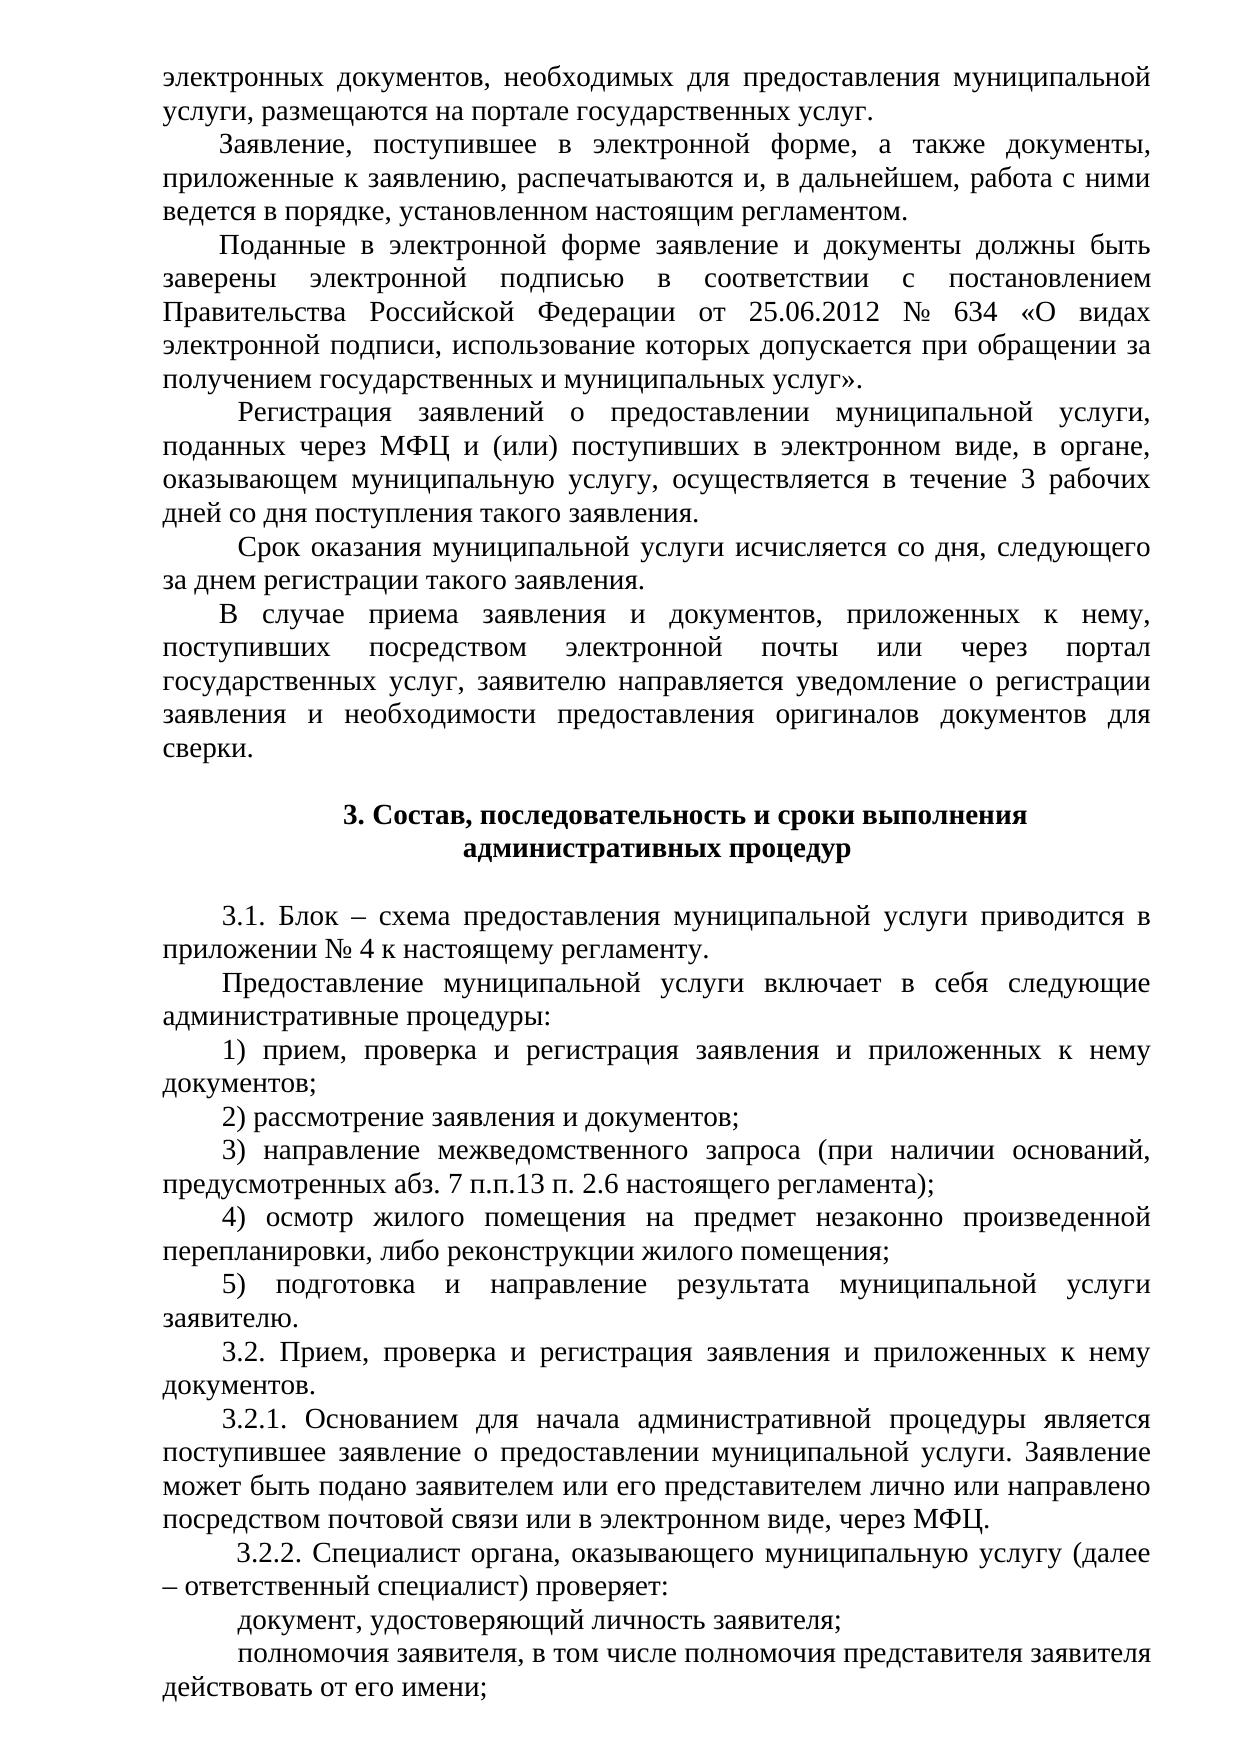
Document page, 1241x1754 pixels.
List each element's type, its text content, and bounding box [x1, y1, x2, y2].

text документ, удостоверяющий личность заявителя; [162, 1602, 1152, 1636]
text Регистрация заявлений о предоставлении муниципальной услуги, поданных через МФЦ и (или) поступивших в электронном виде, в органе, оказывающем муниципальную услугу, осуществляется в течение 3 рабочих дней со дня поступления такого заявления. [162, 394, 1152, 529]
text 3.1. Блок – схема предоставления муниципальной услуги приводится в приложении № 4 к настоящему регламенту. [162, 898, 1152, 965]
text 3.2.1. Основанием для начала административной процедуры является поступившее заявление о предоставлении муниципальной услуги. Заявление может быть подано заявителем или его представителем лично или направлено посредством почтовой связи или в электронном виде, через МФЦ. [162, 1401, 1152, 1535]
text Срок оказания муниципальной услуги исчисляется со дня, следующего за днем регистрации такого заявления. [162, 529, 1152, 596]
text Заявление, поступившее в электронной форме, а также документы, приложенные к заявлению, распечатываются и, в дальнейшем, работа с ними ведется в порядке, установленном настоящим регламентом. [162, 126, 1152, 227]
text 4) осмотр жилого помещения на предмет незаконно произведенной перепланировки, либо реконструкции жилого помещения; [162, 1199, 1152, 1267]
text полномочия заявителя, в том числе полномочия представителя заявителя действовать от его имени; [162, 1636, 1152, 1703]
text 3.2. Прием, проверка и регистрация заявления и приложенных к нему документов. [162, 1334, 1152, 1401]
text В случае приема заявления и документов, приложенных к нему, поступивших посредством электронной почты или через портал государственных услуг, заявителю направляется уведомление о регистрации заявления и необходимости предоставления оригиналов документов для сверки. [162, 596, 1152, 763]
text Поданные в электронной форме заявление и документы должны быть заверены электронной подписью в соответствии с постановлением Правительства Российской Федерации от 25.06.2012 № 634 «О видах электронной подписи, использование которых допускается при обращении за получением государственных и муниципальных услуг». [162, 227, 1152, 394]
text 5) подготовка и направление результата муниципальной услуги заявителю. [162, 1267, 1152, 1334]
text 3. Состав, последовательность и сроки выполнения административных процедур [162, 797, 1152, 864]
text 2) рассмотрение заявления и документов; [162, 1099, 1152, 1132]
text 3) направление межведомственного запроса (при наличии оснований, предусмотренных абз. 7 п.п.13 п. 2.6 настоящего регламента); [162, 1132, 1152, 1199]
text Предоставление муниципальной услуги включает в себя следующие административные процедуры: [162, 965, 1152, 1032]
text 1) прием, проверка и регистрация заявления и приложенных к нему документов; [162, 1032, 1152, 1099]
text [162, 59, 1152, 126]
text 3.2.2. Специалист органа, оказывающего муниципальную услугу (далее – ответственный специалист) проверяет: [162, 1535, 1152, 1602]
